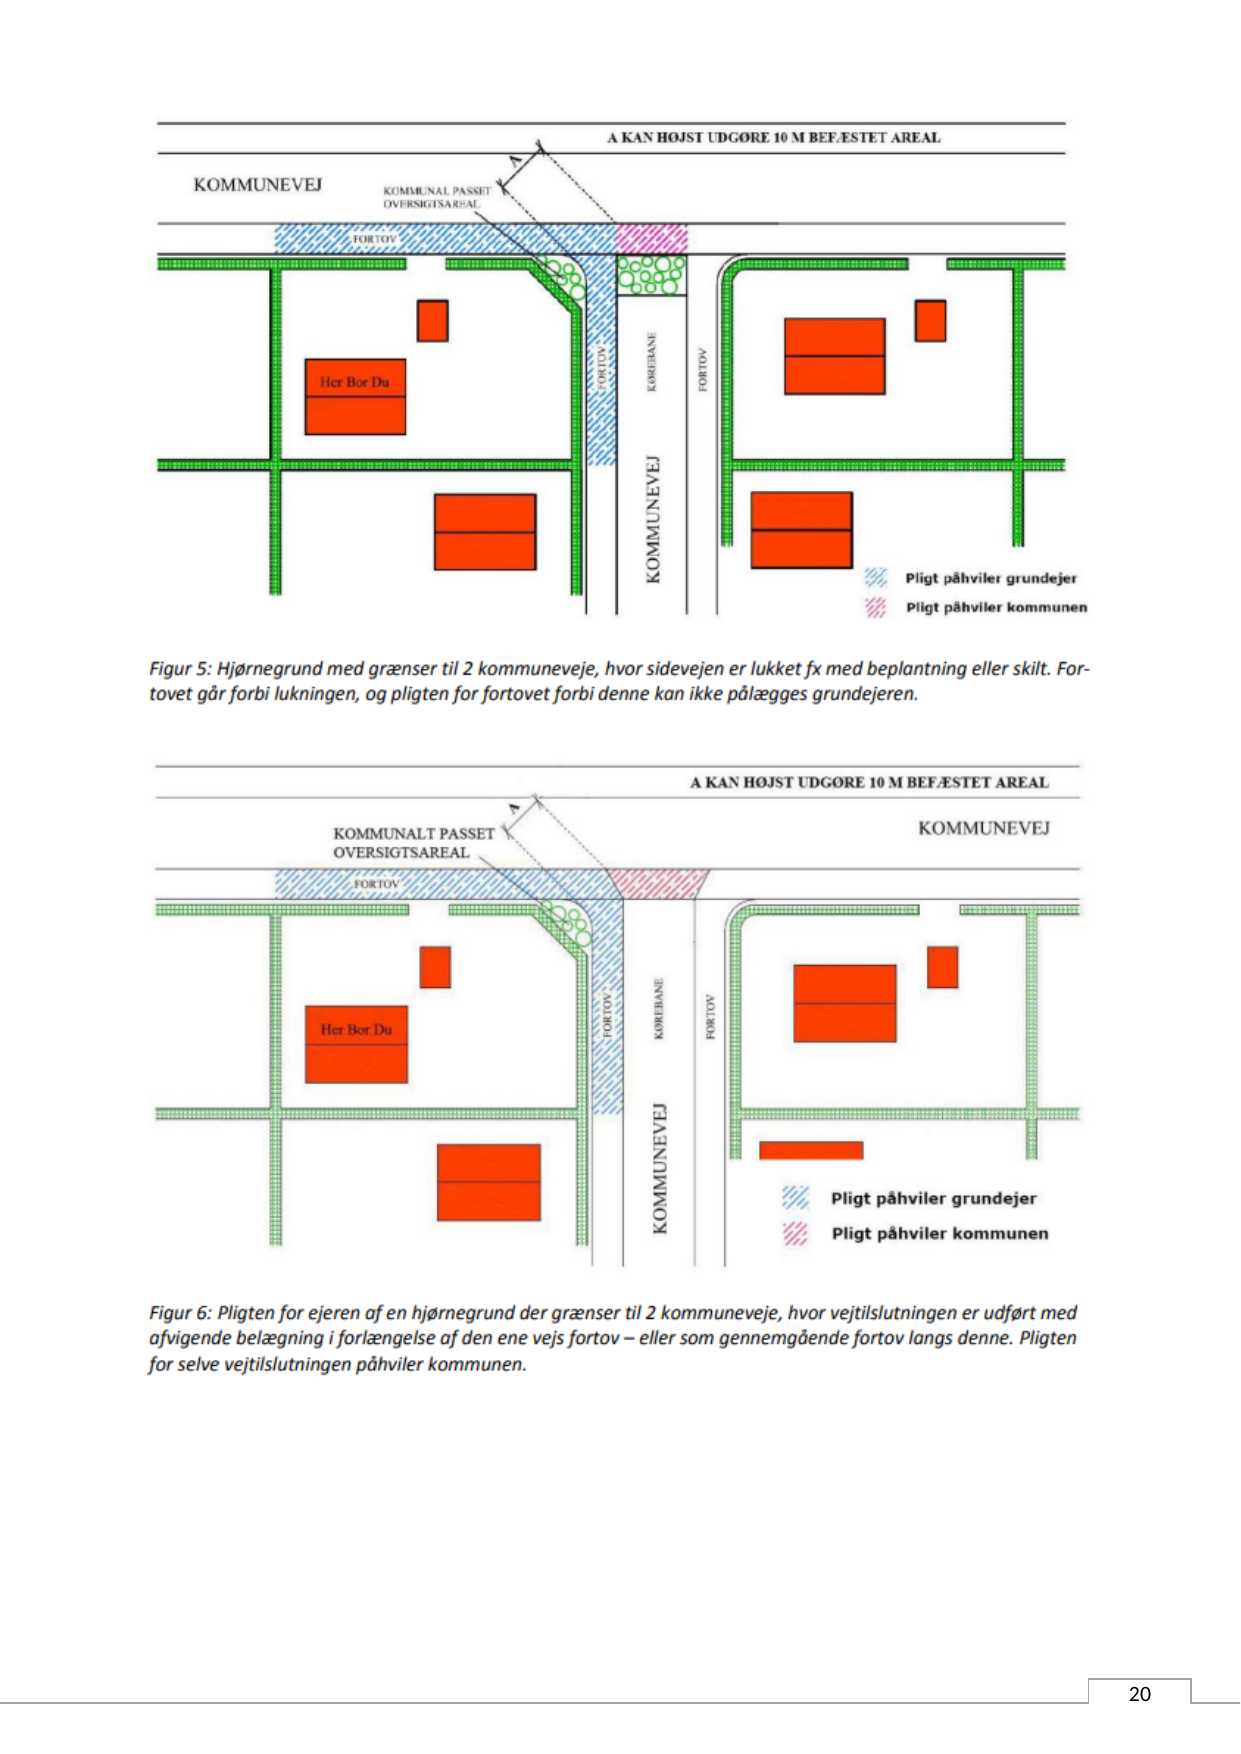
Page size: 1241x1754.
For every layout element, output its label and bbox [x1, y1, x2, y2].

picture [118, 106, 1123, 1415]
